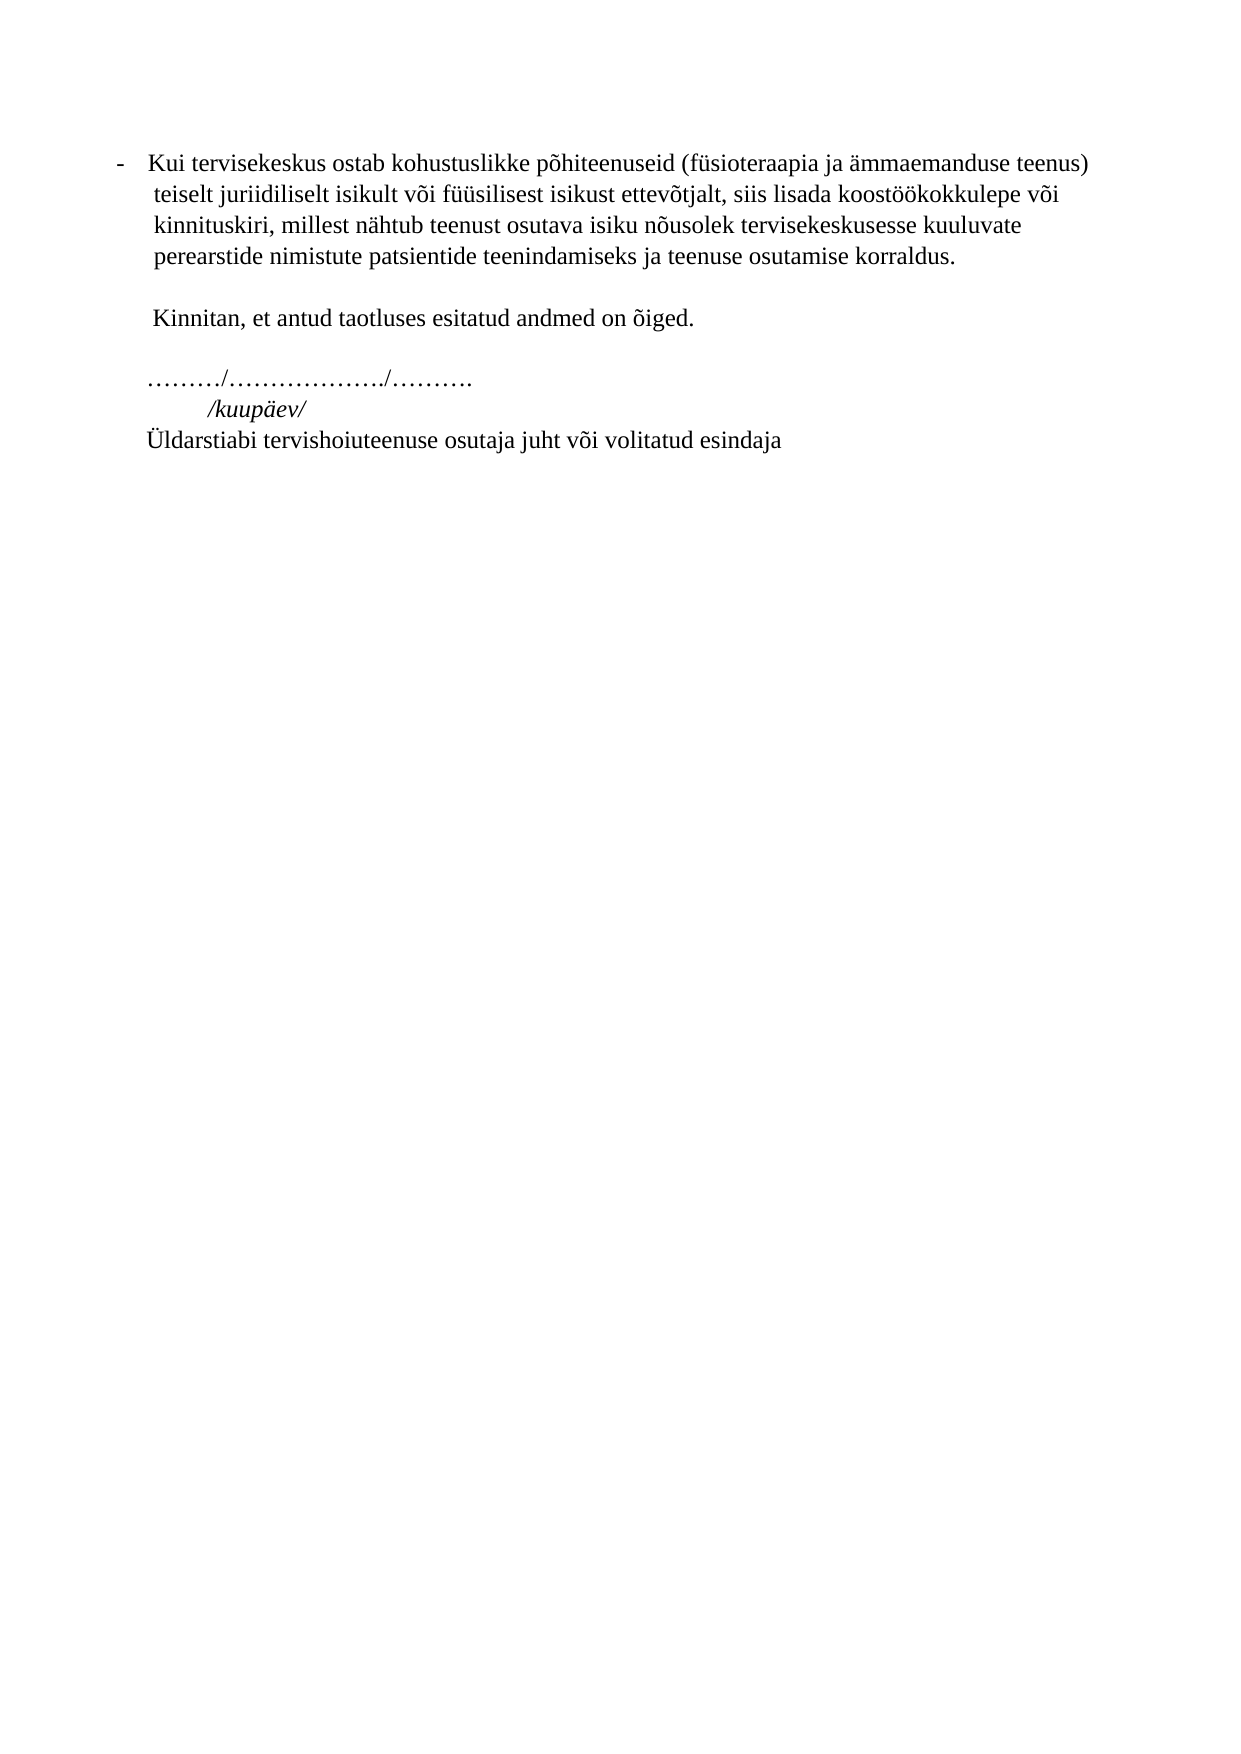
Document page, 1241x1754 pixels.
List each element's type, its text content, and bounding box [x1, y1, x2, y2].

text Üldarstiabi tervishoiuteenuse osutaja juht või volitatud esindaja [146, 425, 1093, 454]
text /kuupäev/ [148, 394, 1093, 422]
list Kui tervisekeskus ostab kohustuslikke põhiteenuseid (füsioteraapia ja ämmaemanduse teenus) teiselt juriidiliselt isikult või füüsilisest isikust ettevõtjalt, siis lisada koostöökokkulepe või kinnituskiri, millest nähtub teenust osutava isiku nõusolek tervisekeskusesse kuuluvate perearstide nimistute patsientide teenindamiseks ja teenuse osutamise korraldus. [116, 148, 1093, 269]
text ………/………………./………. [146, 363, 1093, 392]
text Kinnitan, et antud taotluses esitatud andmed on õiged. [152, 303, 1093, 332]
